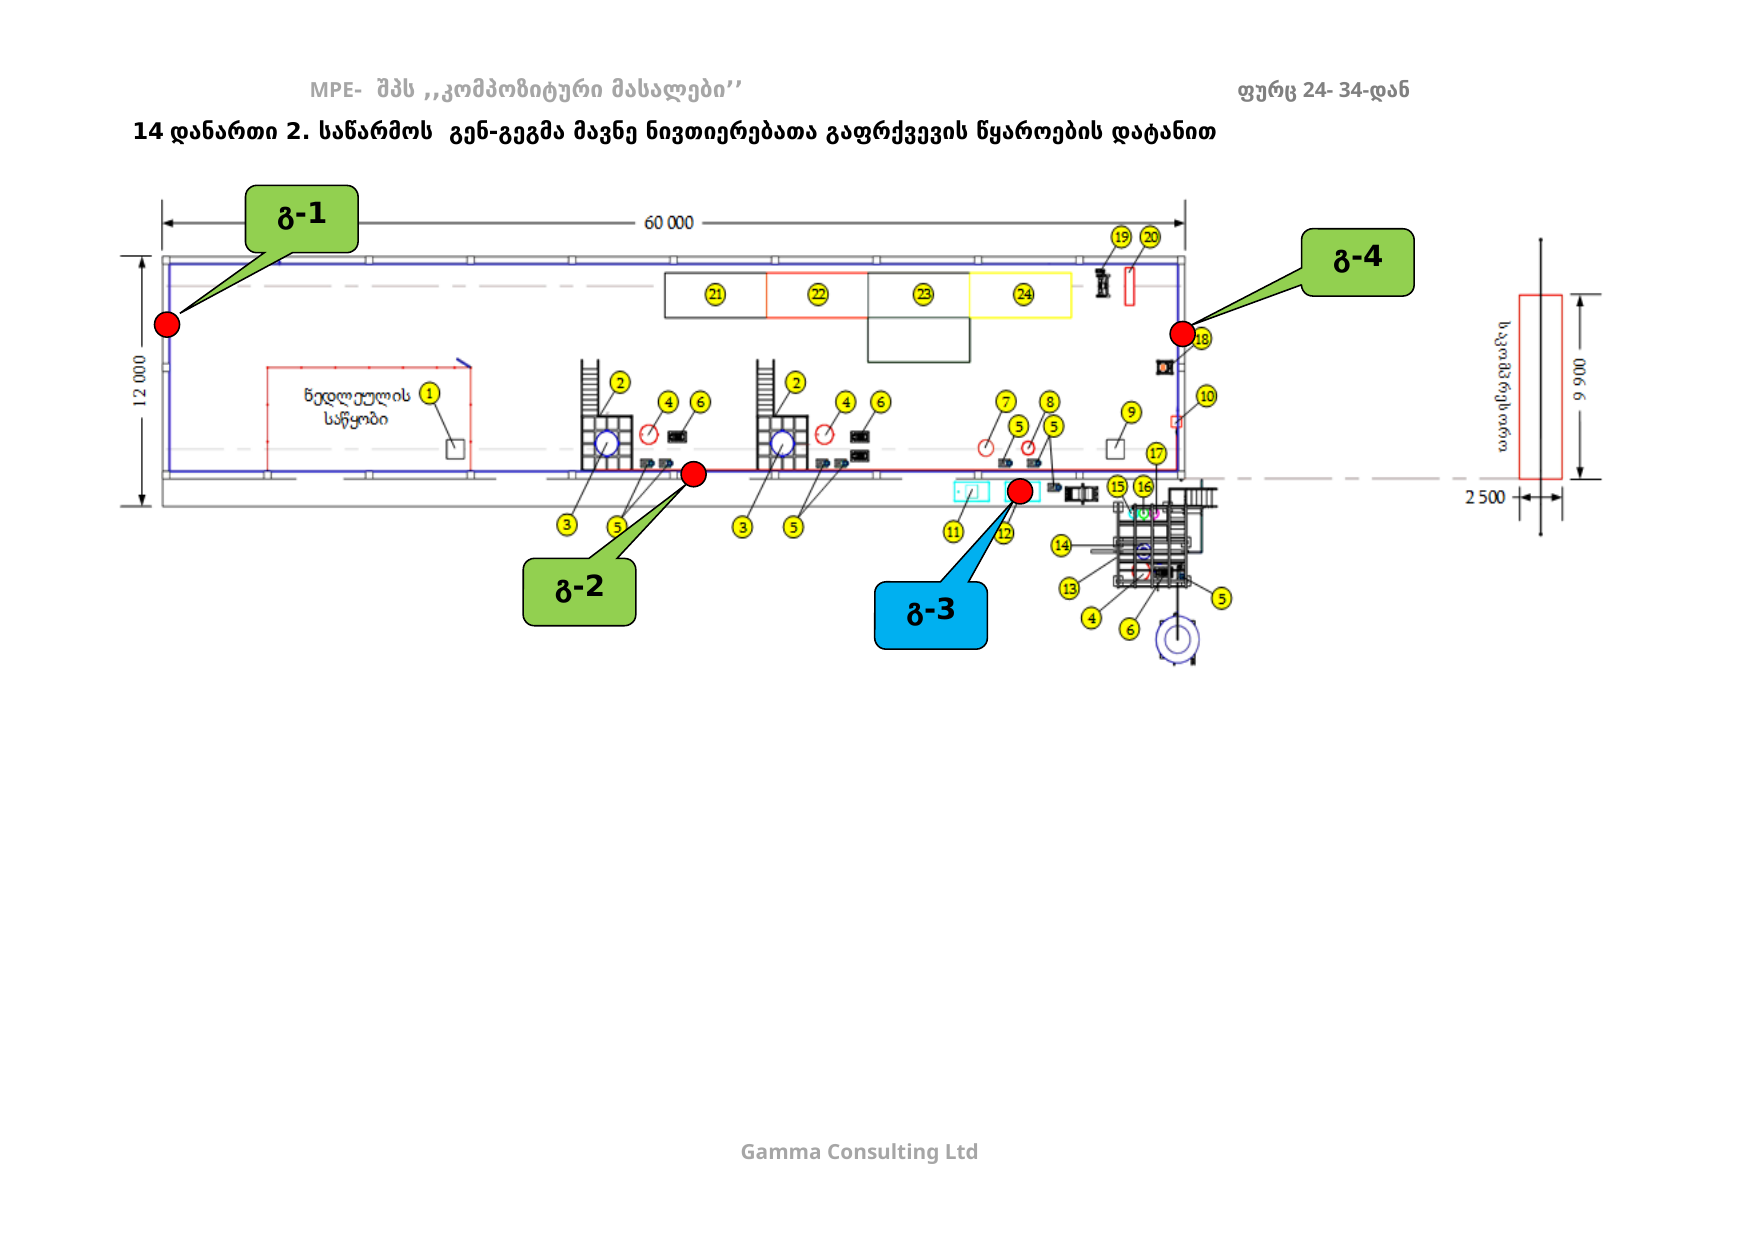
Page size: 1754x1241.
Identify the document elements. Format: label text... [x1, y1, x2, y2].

subtitle დანართი 2. საწარმოს გენ-გეგმა მავნე ნივთიერებათა გაფრქვევის წყაროების დატანით [132, 118, 1624, 145]
picture [100, 181, 1619, 676]
